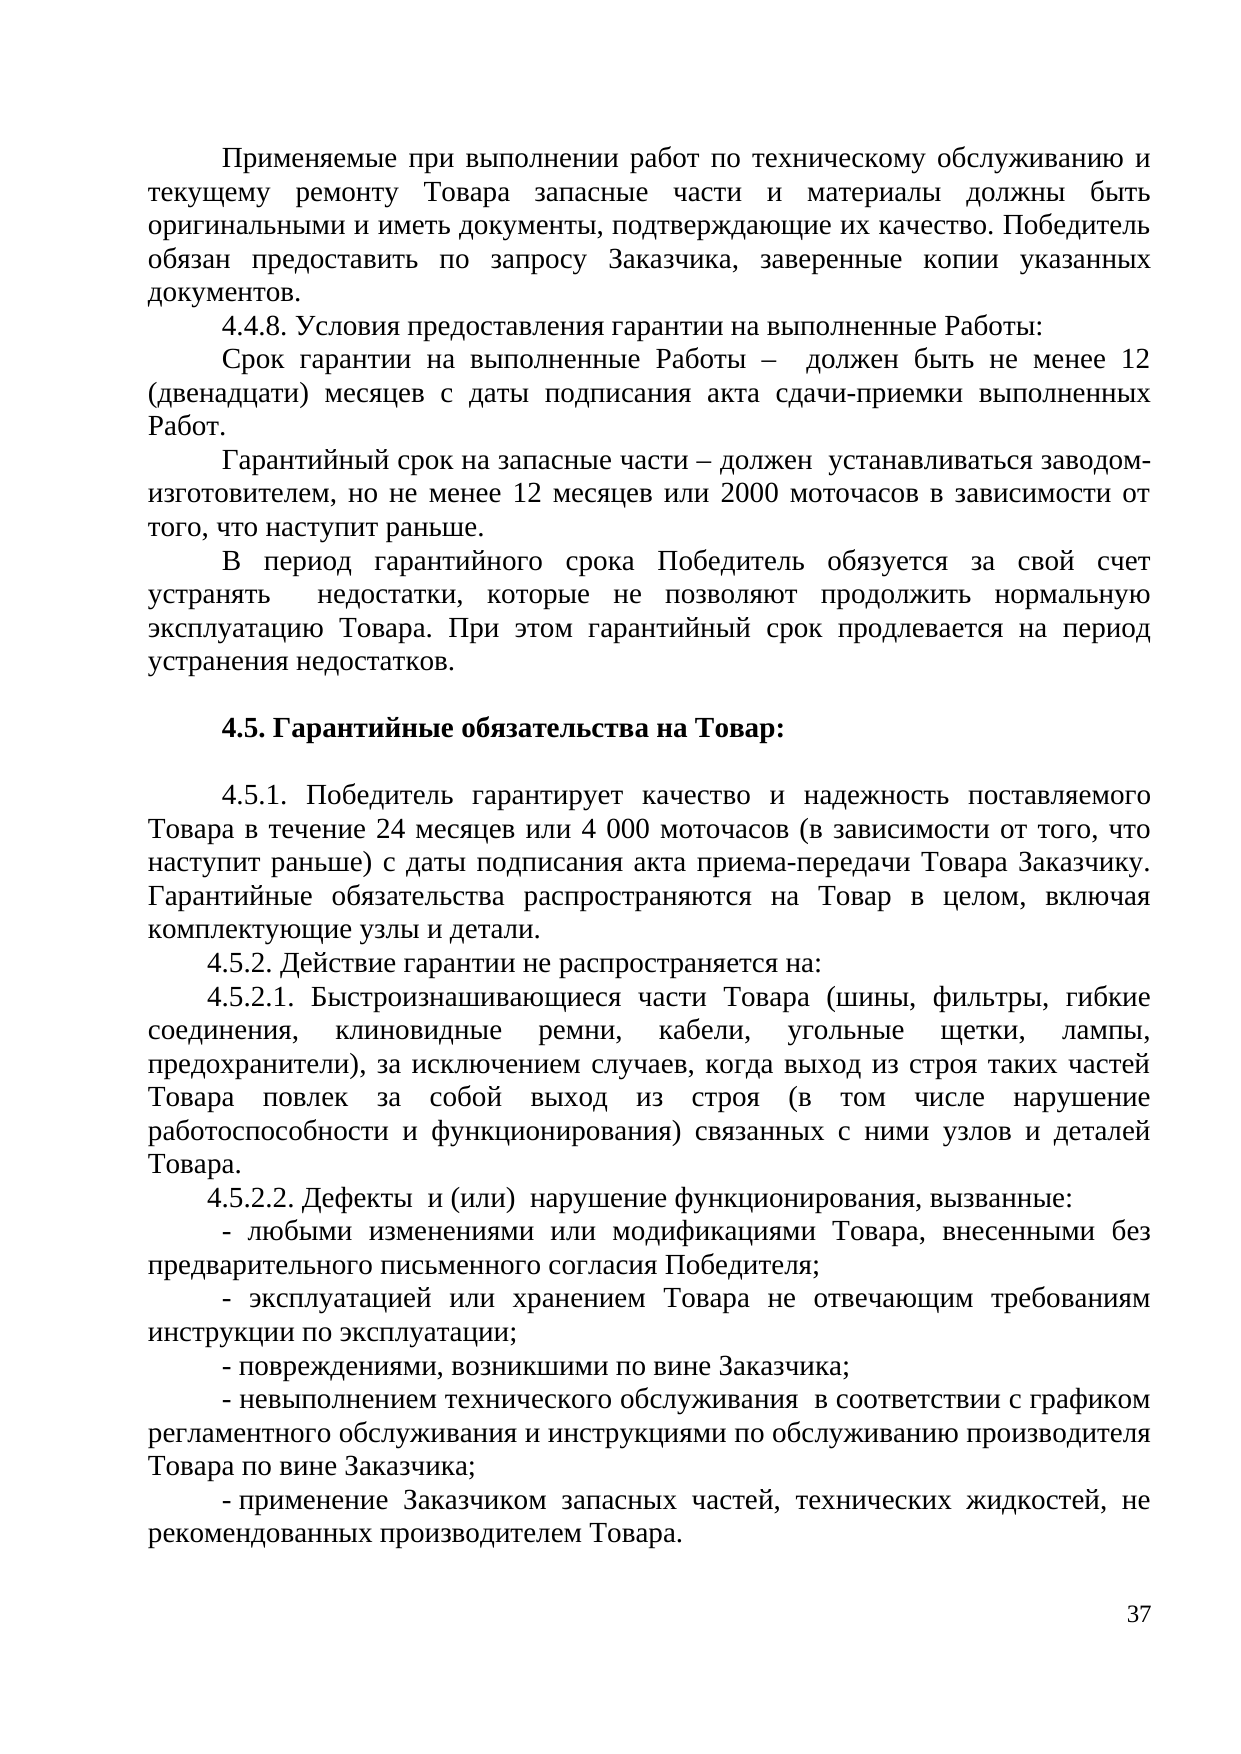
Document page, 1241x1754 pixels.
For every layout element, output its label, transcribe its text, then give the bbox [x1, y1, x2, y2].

text - повреждениями, возникшими по вине Заказчика; [148, 1348, 1152, 1381]
text 4.5.2.1. Быстроизнашивающиеся части Товара (шины, фильтры, гибкие соединения, клиновидные ремни, кабели, угольные щетки, лампы, предохранители), за исключением случаев, когда выход из строя таких частей Товара повлек за собой выход из строя (в том числе нарушение работоспособности и функционирования) связанных с ними узлов и деталей Товара. [148, 979, 1152, 1180]
text - любыми изменениями или модификациями Товара, внесенными без предварительного письменного согласия Победителя; [148, 1213, 1152, 1281]
text - эксплуатацией или хранением Товара не отвечающим требованиям инструкции по эксплуатации; [148, 1281, 1152, 1348]
text Гарантийный срок на запасные части – должен устанавливаться заводом-изготовителем, но не менее 12 месяцев или 2000 моточасов в зависимости от того, что наступит раньше. [148, 442, 1152, 543]
text 4.5.1. Победитель гарантирует качество и надежность поставляемого Товара в течение 24 месяцев или 4 000 моточасов (в зависимости от того, что наступит раньше) с даты подписания акта приема-передачи Товара Заказчику. Гарантийные обязательства распространяются на Товар в целом, включая комплектующие узлы и детали. [148, 777, 1152, 945]
text В период гарантийного срока Победитель обязуется за свой счет устранять недостатки, которые не позволяют продолжить нормальную эксплуатацию Товара. При этом гарантийный срок продлевается на период устранения недостатков. [148, 543, 1152, 677]
text Применяемые при выполнении работ по техническому обслуживанию и текущему ремонту Товара запасные части и материалы должны быть оригинальными и иметь документы, подтверждающие их качество. Победитель обязан предоставить по запросу Заказчика, заверенные копии указанных документов. [148, 140, 1152, 308]
text 4.4.8. Условия предоставления гарантии на выполненные Работы: [148, 308, 1152, 341]
text - применение Заказчиком запасных частей, технических жидкостей, не рекомендованных производителем Товара. [148, 1482, 1152, 1549]
text 4.5.2.2. Дефекты и (или) нарушение функционирования, вызванные: [148, 1180, 1152, 1213]
text 4.5.2. Действие гарантии не распространяется на: [148, 945, 1152, 979]
text 4.5. Гарантийные обязательства на Товар: [148, 710, 1152, 744]
text - невыполнением технического обслуживания в соответствии с графиком регламентного обслуживания и инструкциями по обслуживанию производителя Товара по вине Заказчика; [148, 1381, 1152, 1482]
text Срок гарантии на выполненные Работы – должен быть не менее 12 (двенадцати) месяцев с даты подписания акта сдачи-приемки выполненных Работ. [148, 341, 1152, 442]
